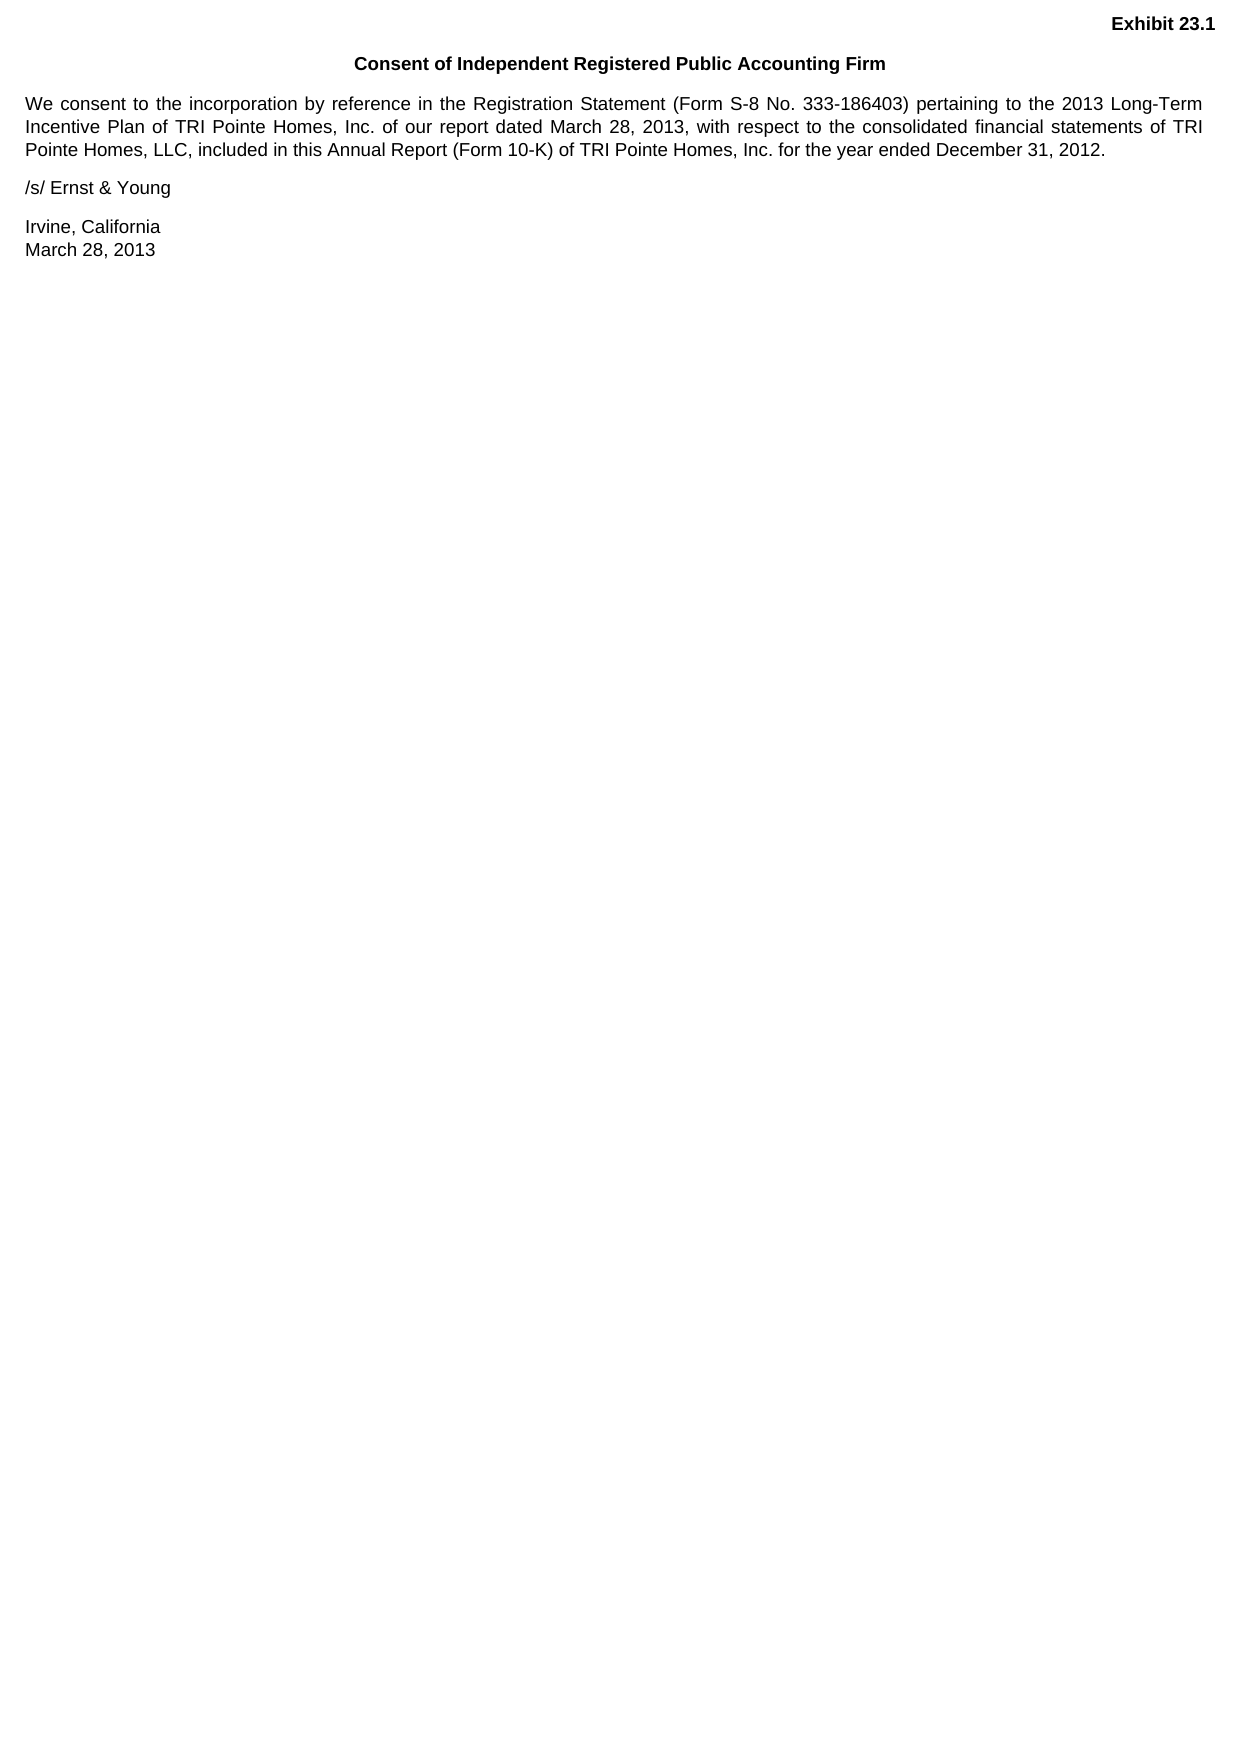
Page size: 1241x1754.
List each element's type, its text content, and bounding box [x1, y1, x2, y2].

text Irvine, California [25, 216, 1215, 238]
text We consent to the incorporation by reference in the Registration Statement (Form S-8 No. 333-186403) pertaining to the 2013 Long-Term Incentive Plan of TRI Pointe Homes, Inc. of our report dated March 28, 2013, with respect to the consolidated financial statements of TRI Pointe Homes, LLC, included in this Annual Report (Form 10-K) of TRI Pointe Homes, Inc. for the year ended December 31, 2012. [25, 92, 1205, 161]
text /s/ Ernst & Young [25, 177, 1215, 198]
text Exhibit 23.1 [25, 13, 1215, 35]
text March 28, 2013 [25, 239, 1215, 261]
text Consent of Independent Registered Public Accounting Firm [25, 52, 1215, 74]
